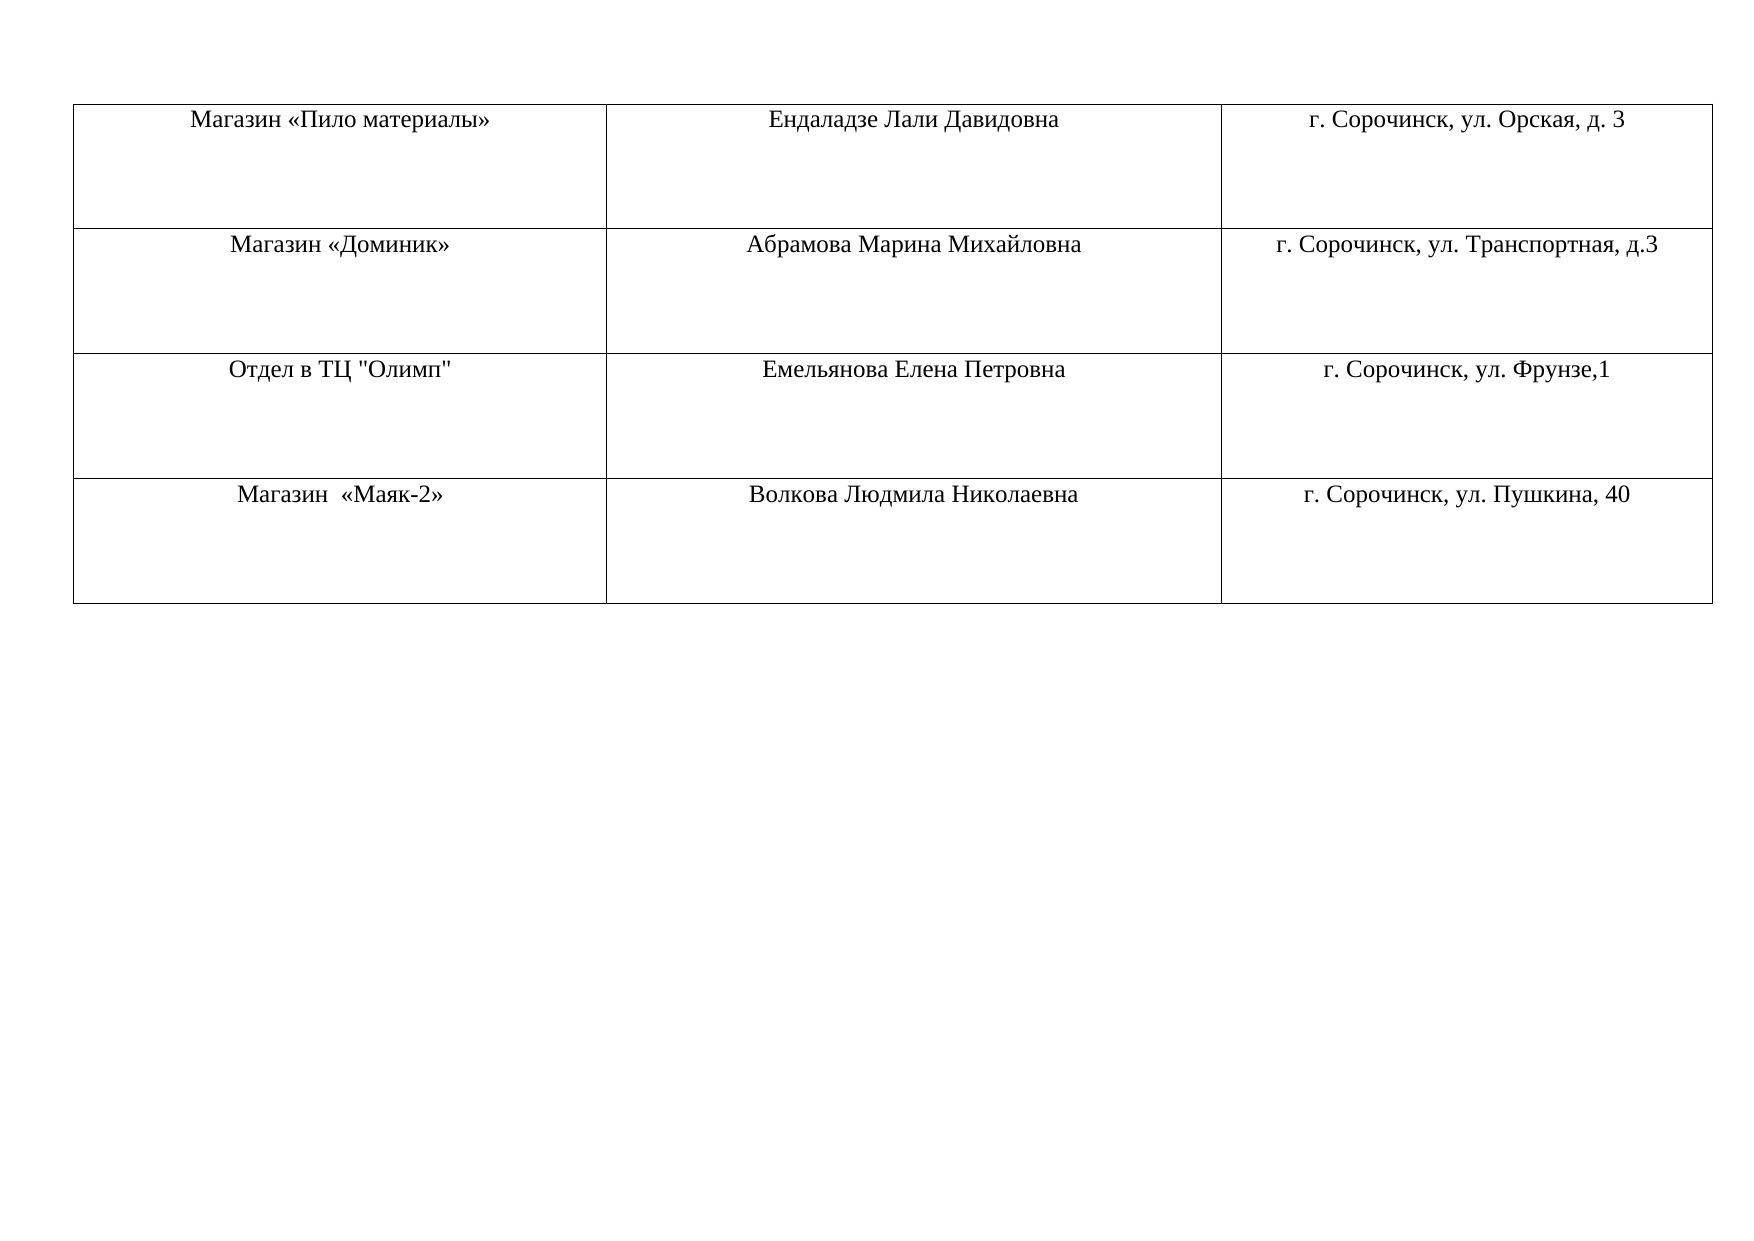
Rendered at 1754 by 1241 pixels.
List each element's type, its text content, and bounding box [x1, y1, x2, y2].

table_cell Отдел в ТЦ "Олимп" [74, 354, 606, 478]
table_cell Абрамова Марина Михайловна [607, 229, 1221, 353]
table_cell г. Сорочинск, ул. Транспортная, д.3 [1222, 229, 1712, 353]
table_cell Волкова Людмила Николаевна [607, 479, 1221, 603]
table_cell г. Сорочинск, ул. Орская, д. 3 [1222, 105, 1712, 228]
table_cell г. Сорочинск, ул. Фрунзе,1 [1222, 354, 1712, 478]
table_cell Ендаладзе Лали Давидовна [607, 105, 1221, 228]
table_cell Магазин «Пило материалы» [74, 105, 606, 228]
table_cell Магазин «Маяк-2» [74, 479, 606, 603]
table_cell Магазин «Доминик» [74, 229, 606, 353]
table_cell Емельянова Елена Петровна [607, 354, 1221, 478]
table_cell г. Сорочинск, ул. Пушкина, 40 [1222, 479, 1712, 603]
